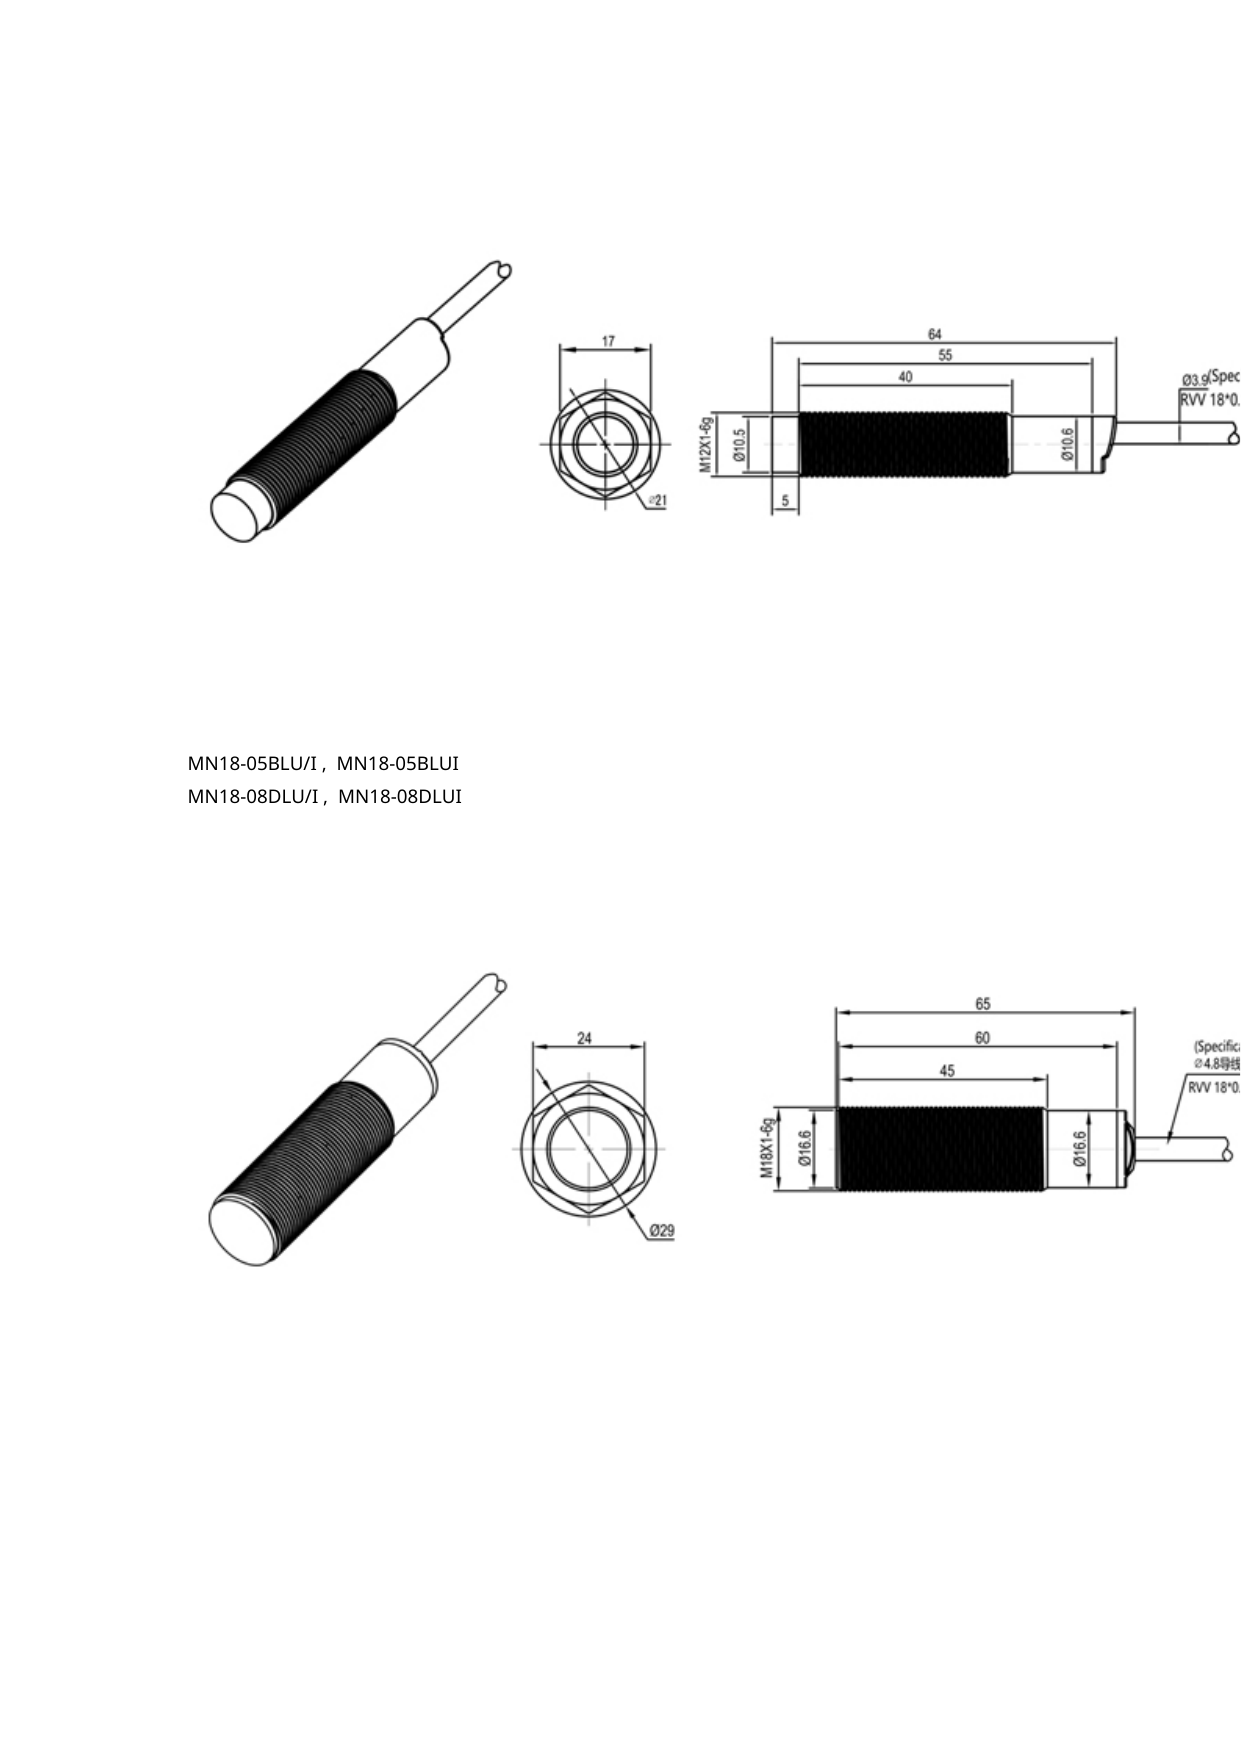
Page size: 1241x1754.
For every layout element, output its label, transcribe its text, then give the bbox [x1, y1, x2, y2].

picture [187, 844, 1241, 1392]
text MN18-05BLU/I , MN18-05BLUI [187, 747, 1053, 779]
text MN18-08DLU/I , MN18-08DLUI [187, 779, 1053, 812]
picture [187, 162, 1241, 709]
